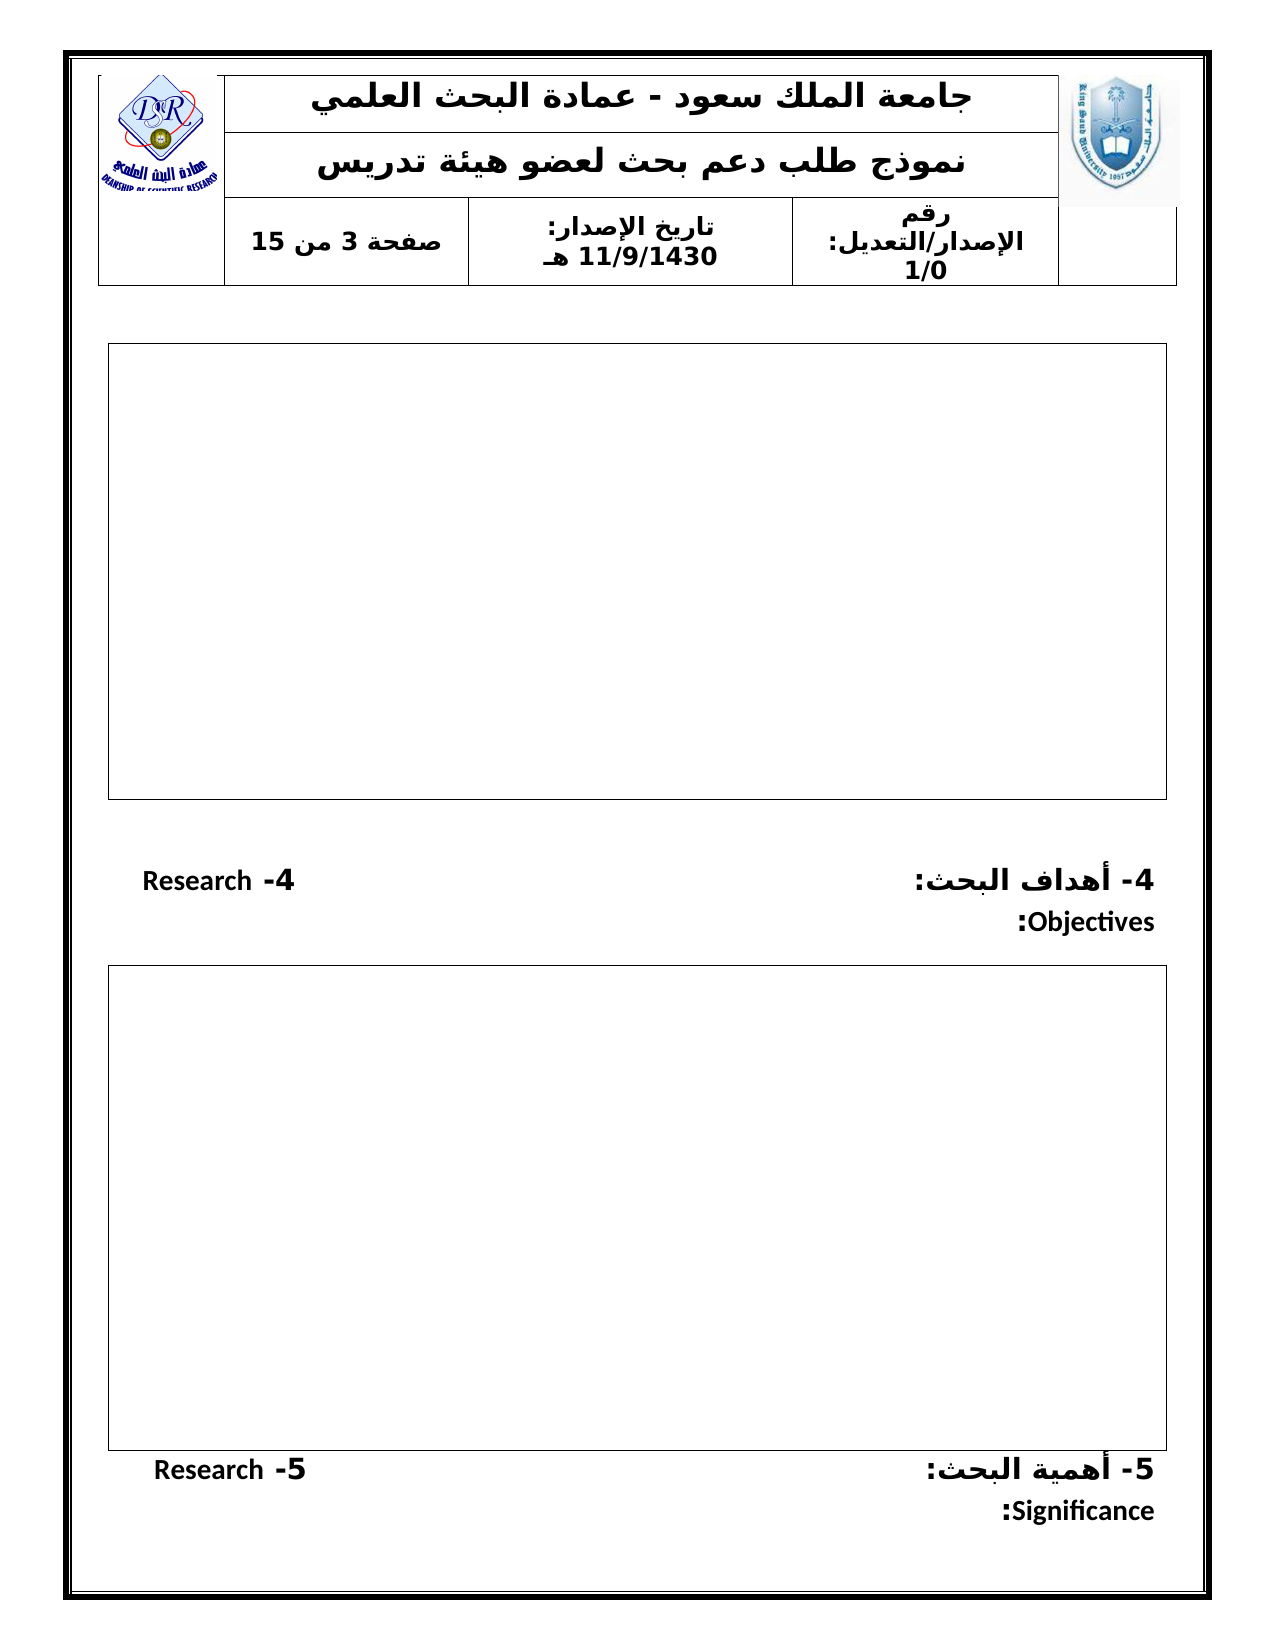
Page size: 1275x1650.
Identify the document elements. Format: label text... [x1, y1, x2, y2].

picture [1058, 75, 1180, 206]
text 4- أهداف البحث: 4- Research Objectives: [120, 862, 1155, 938]
table_header [109, 966, 1166, 1450]
text 5- أهمية البحث: 5- Research Significance: [120, 1451, 1155, 1528]
picture [101, 75, 217, 191]
table_header [109, 344, 1166, 799]
